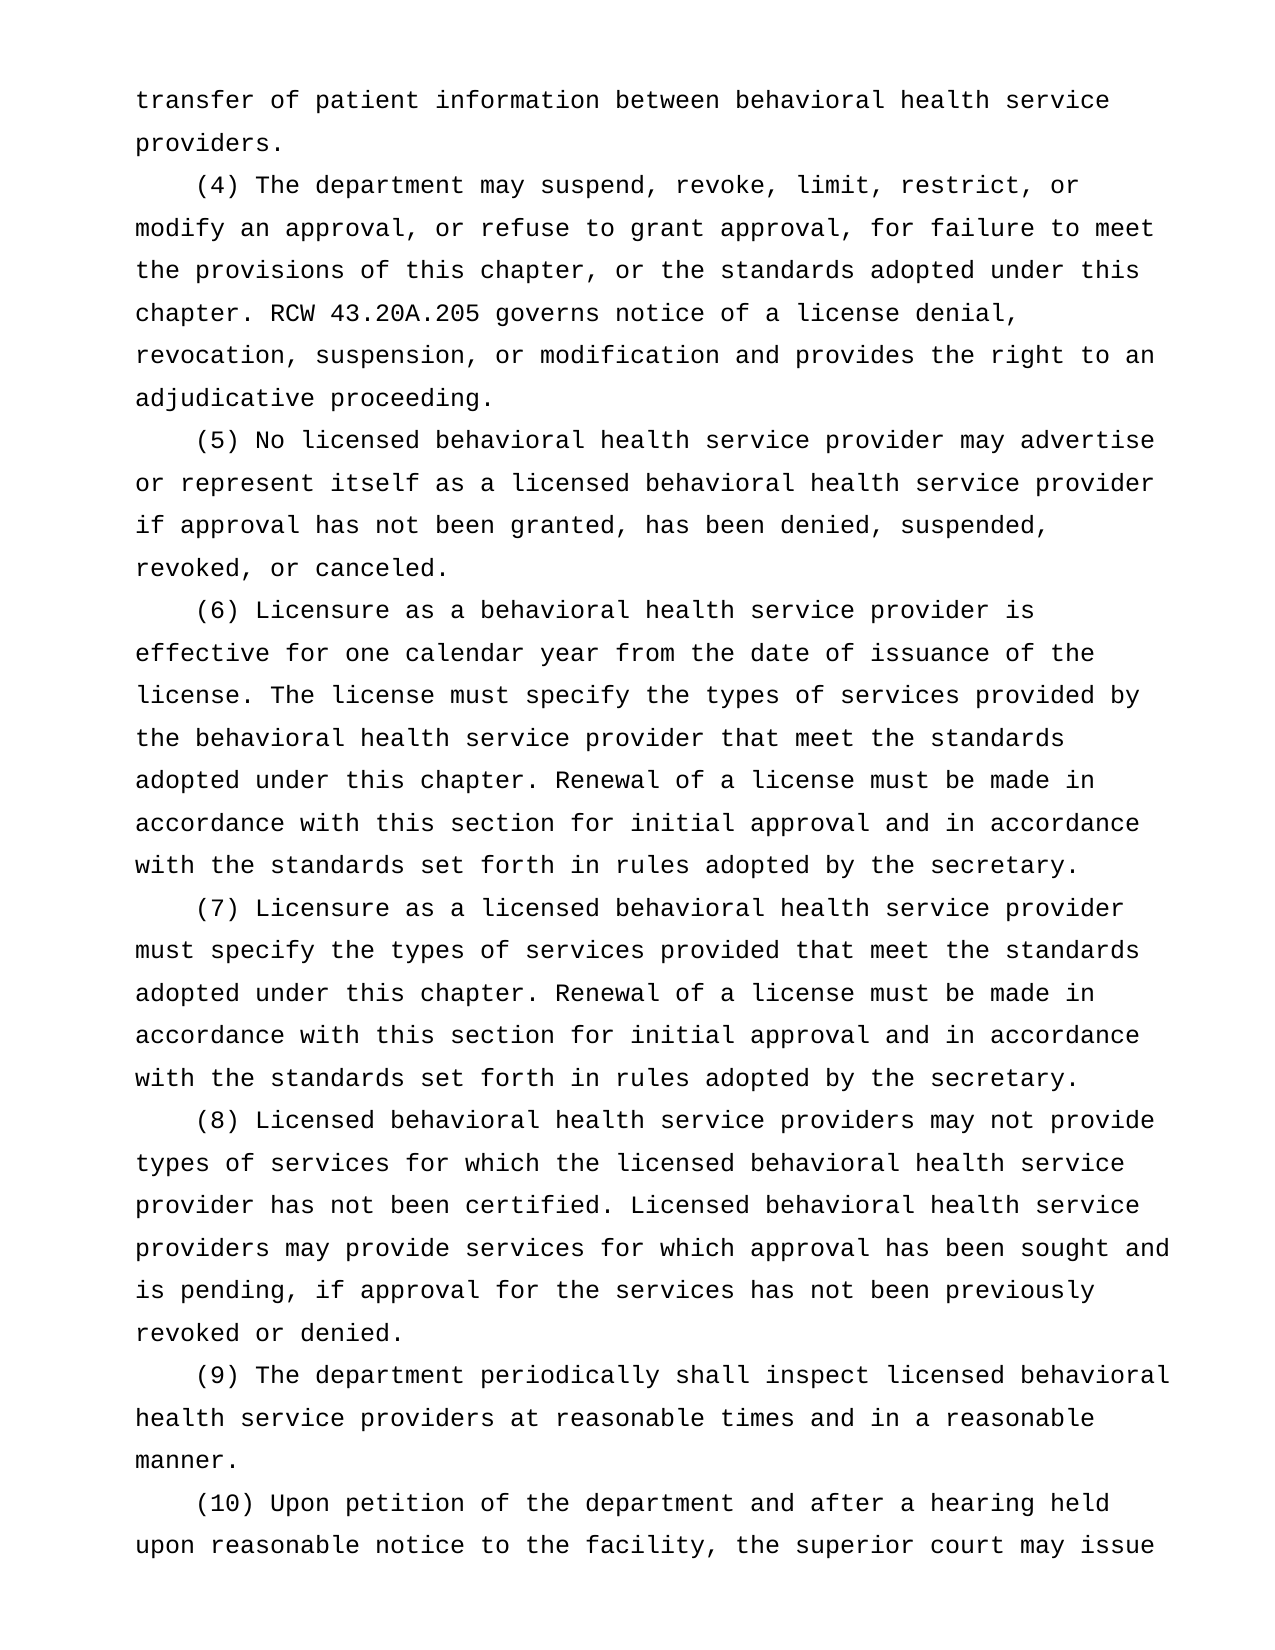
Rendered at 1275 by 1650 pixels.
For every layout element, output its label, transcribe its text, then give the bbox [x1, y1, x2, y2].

text (5) No licensed behavioral health service provider may advertise or represent itself as a licensed behavioral health service provider if approval has not been granted, has been denied, suspended, revoked, or canceled. [135, 415, 1170, 585]
text (8) Licensed behavioral health service providers may not provide types of services for which the licensed behavioral health service provider has not been certified. Licensed behavioral health service providers may provide services for which approval has been sought and is pending, if approval for the services has not been previously revoked or denied. [135, 1095, 1170, 1350]
text (9) The department periodically shall inspect licensed behavioral health service providers at reasonable times and in a reasonable manner. [135, 1350, 1170, 1477]
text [135, 75, 1170, 160]
text (4) The department may suspend, revoke, limit, restrict, or modify an approval, or refuse to grant approval, for failure to meet the provisions of this chapter, or the standards adopted under this chapter. RCW 43.20A.205 governs notice of a license denial, revocation, suspension, or modification and provides the right to an adjudicative proceeding. [135, 160, 1170, 415]
text (6) Licensure as a behavioral health service provider is effective for one calendar year from the date of issuance of the license. The license must specify the types of services provided by the behavioral health service provider that meet the standards adopted under this chapter. Renewal of a license must be made in accordance with this section for initial approval and in accordance with the standards set forth in rules adopted by the secretary. [135, 585, 1170, 882]
text (7) Licensure as a licensed behavioral health service provider must specify the types of services provided that meet the standards adopted under this chapter. Renewal of a license must be made in accordance with this section for initial approval and in accordance with the standards set forth in rules adopted by the secretary. [135, 882, 1170, 1095]
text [135, 1477, 1170, 1562]
